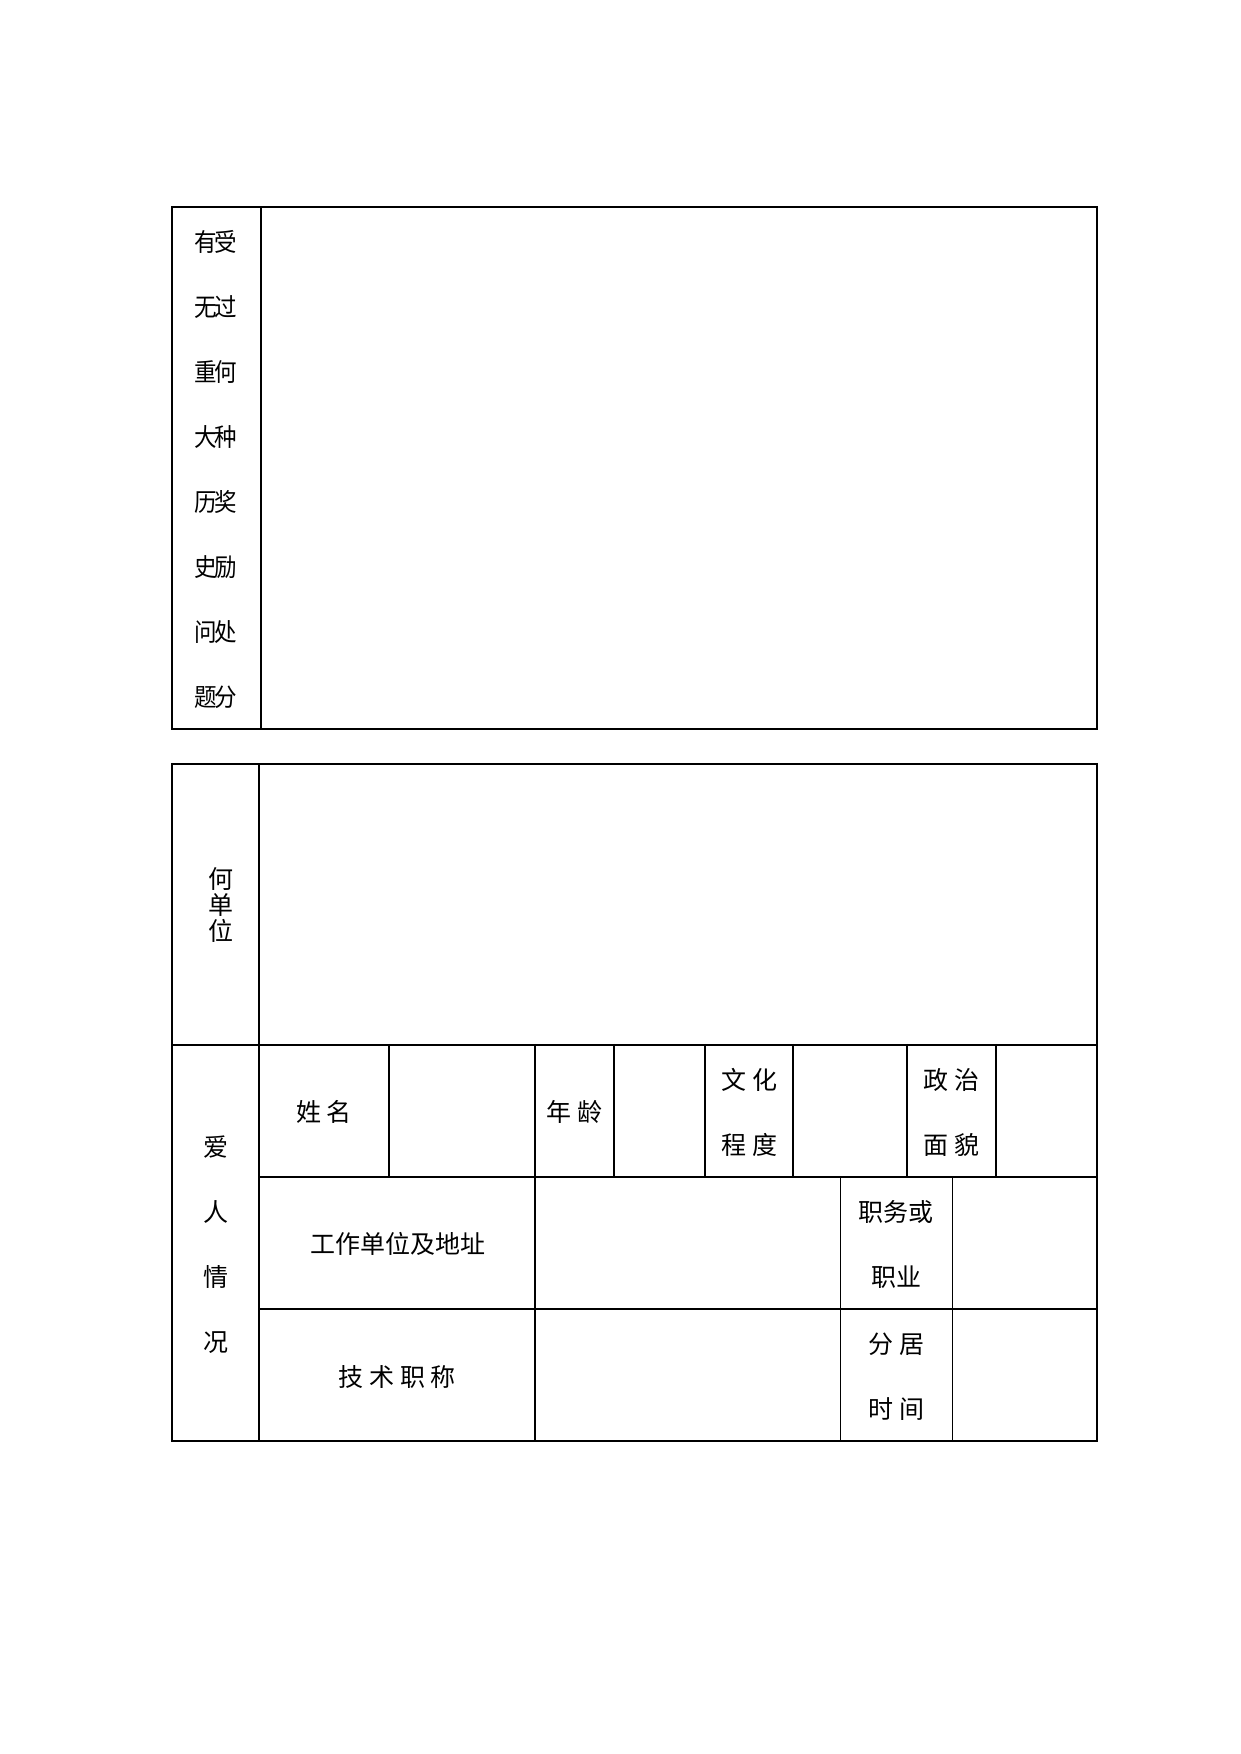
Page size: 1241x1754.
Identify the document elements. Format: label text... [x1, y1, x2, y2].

table_cell [262, 208, 1096, 728]
table_cell 技 术 职 称 [260, 1310, 534, 1440]
table_cell 分 居 时 间 [841, 1310, 952, 1440]
table_header [260, 765, 1096, 1044]
table_cell [953, 1178, 1096, 1308]
table_cell [997, 1046, 1096, 1176]
table_cell 文 化 程 度 [706, 1046, 792, 1176]
table_cell [794, 1046, 906, 1176]
table_cell 职务或 职业 [841, 1178, 952, 1308]
table_cell [390, 1046, 534, 1176]
table_cell 爱 人 情 况 [173, 1046, 258, 1440]
table_cell 姓 名 [260, 1046, 388, 1176]
table_cell 政 治 面 貌 [908, 1046, 995, 1176]
table_cell 有受 无过 重何 大种 历奖 史励 问处 题分 [173, 208, 260, 728]
table_cell [536, 1178, 840, 1308]
table_cell [953, 1310, 1096, 1440]
table_header 何单位 直系亲属在何地 [173, 765, 258, 1044]
table_cell 工作单位及地址 [260, 1178, 534, 1308]
table_cell 年 龄 [536, 1046, 613, 1176]
table_cell [615, 1046, 704, 1176]
table_cell [536, 1310, 840, 1440]
